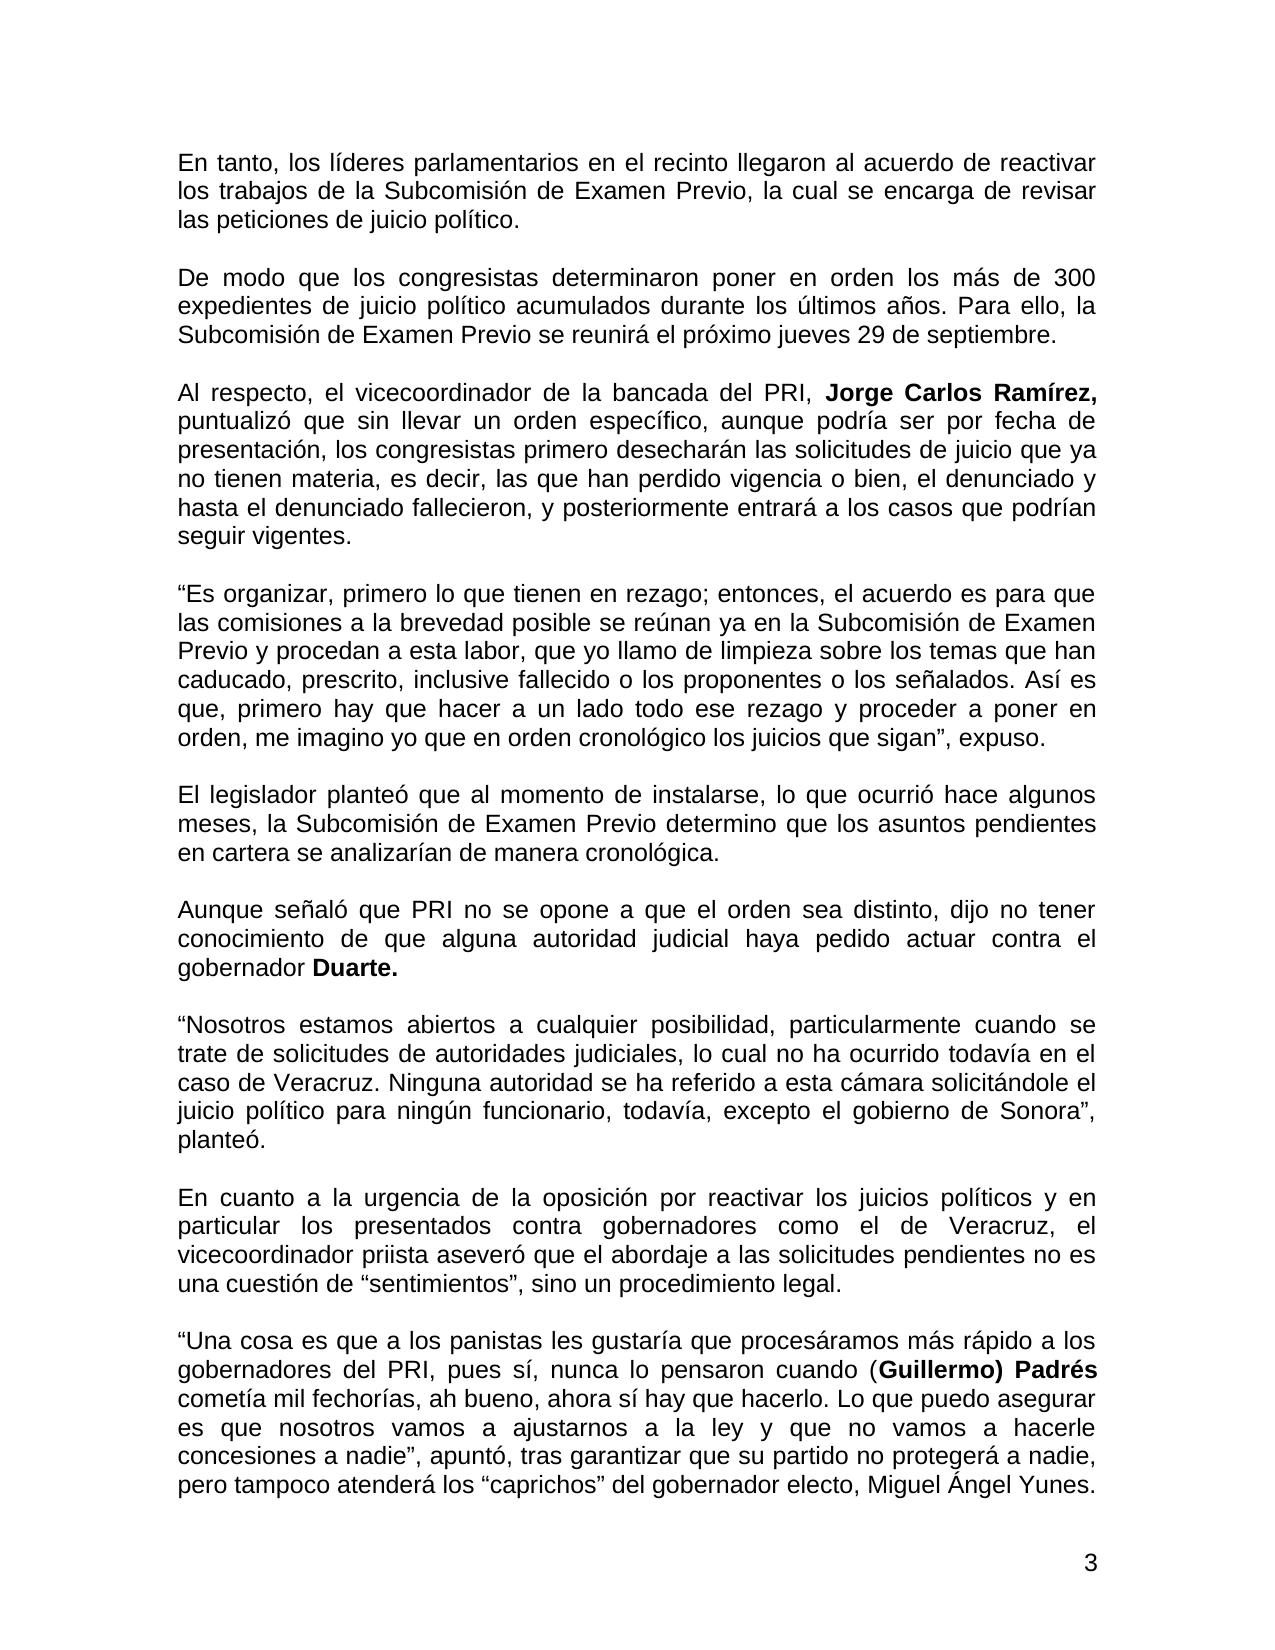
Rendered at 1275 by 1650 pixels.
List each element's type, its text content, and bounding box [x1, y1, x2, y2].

text “Es organizar, primero lo que tienen en rezago; entonces, el acuerdo es para que las comisiones a la brevedad posible se reúnan ya en la Subcomisión de Examen Previo y procedan a esta labor, que yo llamo de limpieza sobre los temas que han caducado, prescrito, inclusive fallecido o los proponentes o los señalados. Así es que, primero hay que hacer a un lado todo ese rezago y proceder a poner en orden, me imagino yo que en orden cronológico los juicios que sigan”, expuso. [177, 579, 1098, 751]
text El legislador planteó que al momento de instalarse, lo que ocurrió hace algunos meses, la Subcomisión de Examen Previo determino que los asuntos pendientes en cartera se analizarían de manera cronológica. [177, 780, 1098, 866]
text En cuanto a la urgencia de la oposición por reactivar los juicios políticos y en particular los presentados contra gobernadores como el de Veracruz, el vicecoordinador priista aseveró que el abordaje a las solicitudes pendientes no es una cuestión de “sentimientos”, sino un procedimiento legal. [177, 1183, 1098, 1298]
text Aunque señaló que PRI no se opone a que el orden sea distinto, dijo no tener conocimiento de que alguna autoridad judicial haya pedido actuar contra el gobernador Duarte. [177, 895, 1098, 981]
text “Nosotros estamos abiertos a cualquier posibilidad, particularmente cuando se trate de solicitudes de autoridades judiciales, lo cual no ha ocurrido todavía en el caso de Veracruz. Ninguna autoridad se ha referido a esta cámara solicitándole el juicio político para ningún funcionario, todavía, excepto el gobierno de Sonora”, planteó. [177, 1010, 1098, 1154]
text En tanto, los líderes parlamentarios en el recinto llegaron al acuerdo de reactivar los trabajos de la Subcomisión de Examen Previo, la cual se encarga de revisar las peticiones de juicio político. [177, 148, 1098, 234]
text De modo que los congresistas determinaron poner en orden los más de 300 expedientes de juicio político acumulados durante los últimos años. Para ello, la Subcomisión de Examen Previo se reunirá el próximo jueves 29 de septiembre. [177, 263, 1098, 349]
text “Una cosa es que a los panistas les gustaría que procesáramos más rápido a los gobernadores del PRI, pues sí, nunca lo pensaron cuando (Guillermo) Padrés cometía mil fechorías, ah bueno, ahora sí hay que hacerlo. Lo que puedo asegurar es que nosotros vamos a ajustarnos a la ley y que no vamos a hacerle concesiones a nadie”, apuntó, tras garantizar que su partido no protegerá a nadie, pero tampoco atenderá los “caprichos” del gobernador electo, Miguel Ángel Yunes. [177, 1326, 1098, 1499]
text Al respecto, el vicecoordinador de la bancada del PRI, Jorge Carlos Ramírez, puntualizó que sin llevar un orden específico, aunque podría ser por fecha de presentación, los congresistas primero desecharán las solicitudes de juicio que ya no tienen materia, es decir, las que han perdido vigencia o bien, el denunciado y hasta el denunciado fallecieron, y posteriormente entrará a los casos que podrían seguir vigentes. [177, 378, 1098, 550]
